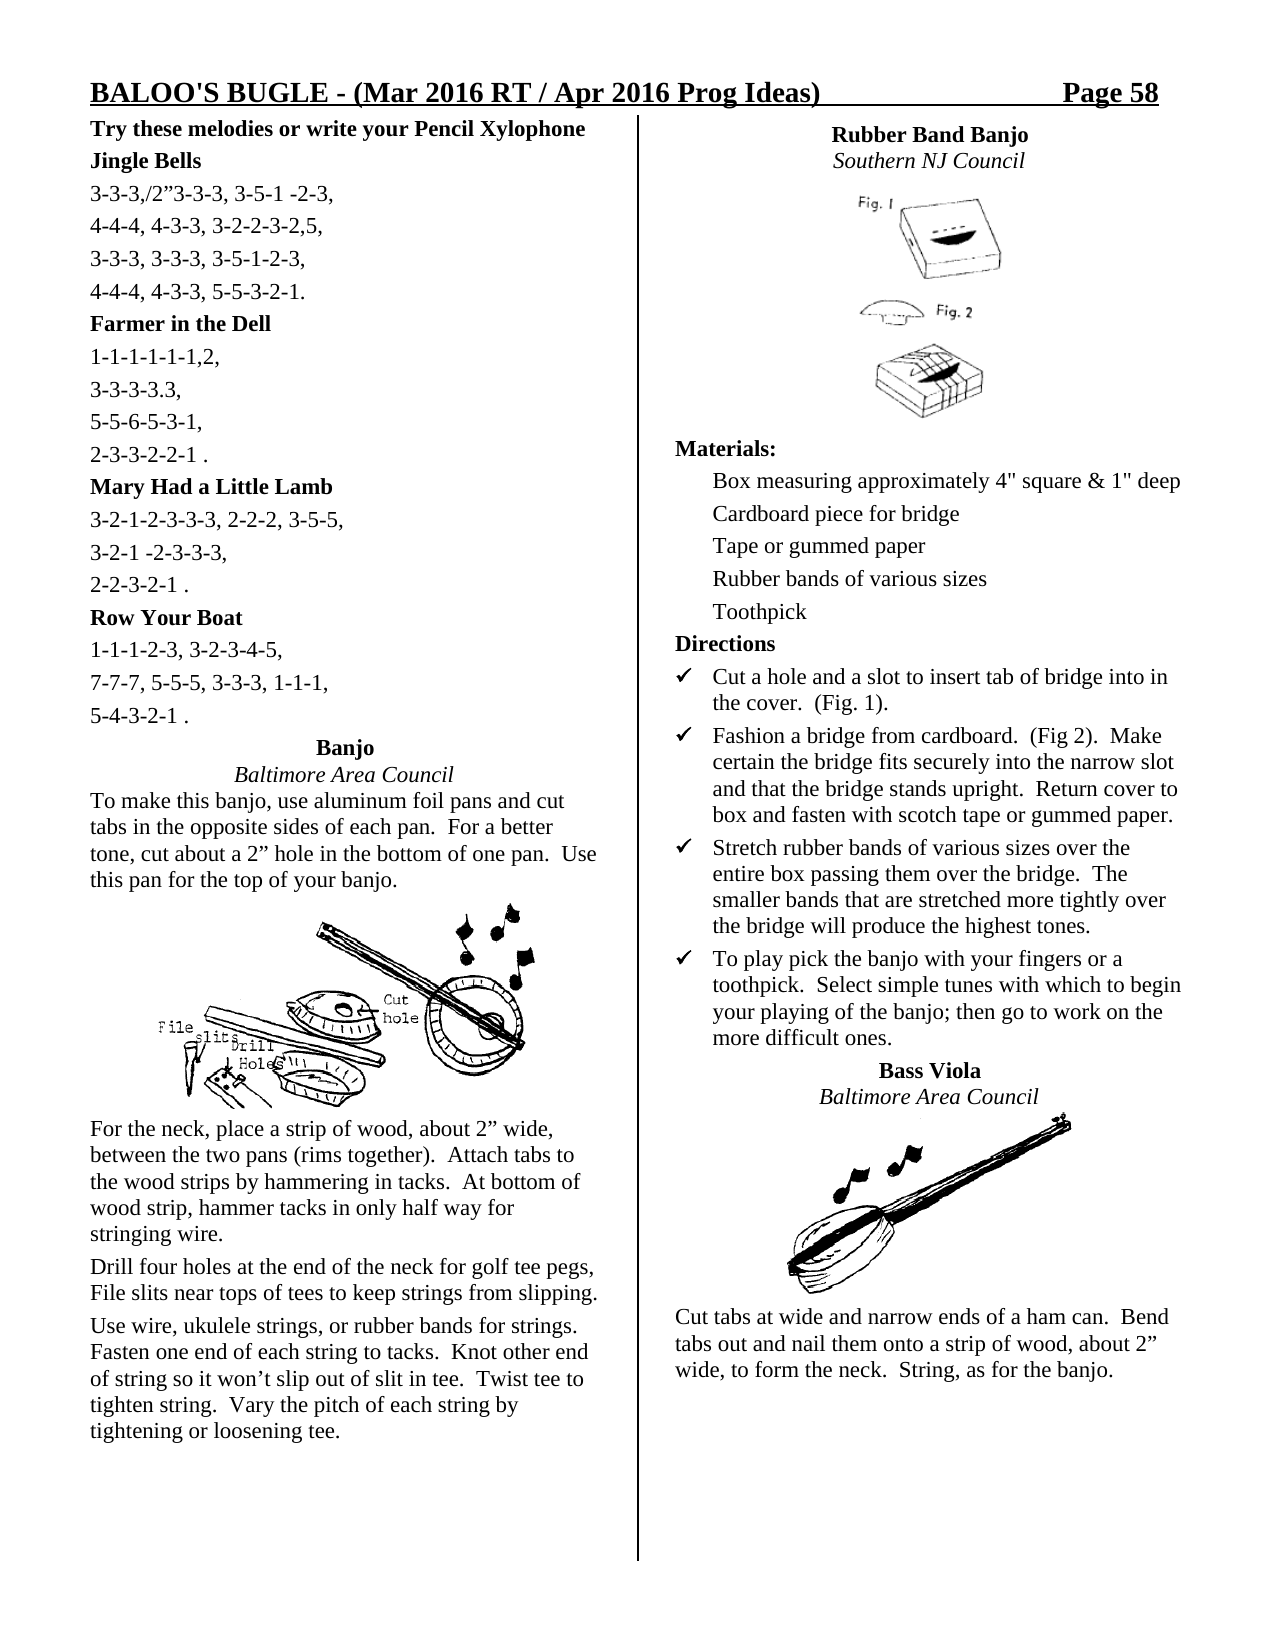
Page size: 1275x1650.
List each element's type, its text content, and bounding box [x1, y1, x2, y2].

text 3-2-1 -2-3-3-3, [90, 539, 600, 565]
text 1-1-1-1-1-1,2, [90, 343, 600, 369]
text Toothpick [712, 598, 1185, 624]
text Drill four holes at the end of the neck for golf tee pegs, File slits near tops of tees to keep strings from slipping. [90, 1253, 600, 1306]
text Directions [675, 630, 1185, 657]
picture [149, 898, 541, 1109]
text 3-2-1-2-3-3-3, 2-2-2, 3-5-5, [90, 506, 600, 532]
list To play pick the banjo with your fingers or a toothpick. Select simple tunes with which to begin your playing of the banjo; then go to work on the more difficult ones. [675, 945, 1185, 1051]
text Southern NJ Council [675, 147, 1185, 174]
list Stretch rubber bands of various sizes over the entire box passing them over the bridge. The smaller bands that are stretched more tightly over the bridge will produce the highest tones. [675, 833, 1185, 939]
text 2-2-3-2-1 . [90, 571, 600, 598]
text 5-4-3-2-1 . [90, 702, 600, 728]
text Tape or gummed paper [712, 532, 1185, 559]
text Use wire, ukulele strings, or rubber bands for strings. Fasten one end of each string to tacks. Knot other end of string so it won’t slip out of slit in tee. Twist tee to tighten string. Vary the pitch of each string by tightening or loosening tee. [90, 1312, 600, 1444]
text Farmer in the Dell [90, 310, 600, 337]
text 3-3-3, 3-3-3, 3-5-1-2-3, [90, 245, 600, 272]
text Baltimore Area Council [675, 1083, 1185, 1109]
list Fashion a bridge from cardboard. (Fig 2). Make certain the bridge fits securely into the narrow slot and that the bridge stands upright. Return cover to box and fasten with scotch tape or gummed paper. [675, 722, 1185, 827]
text Try these melodies or write your Pencil Xylophone [90, 115, 600, 141]
text 1-1-1-2-3, 3-2-3-4-5, [90, 636, 600, 663]
text Rubber Band Banjo [675, 121, 1185, 147]
text For the neck, place a strip of wood, about 2” wide, between the two pans (rims together). Attach tabs to the wood strips by hammering in tacks. At bottom of wood strip, hammer tacks in only half way for stringing wire. [90, 1115, 600, 1247]
text Box measuring approximately 4" square & 1" deep [712, 467, 1185, 494]
text Cut tabs at wide and narrow ends of a ham can. Bend tabs out and nail them onto a strip of wood, about 2” wide, to form the neck. String, as for the banjo. [675, 1303, 1185, 1382]
text Rubber bands of various sizes [712, 565, 1185, 591]
text Cardboard piece for bridge [712, 500, 1185, 526]
text 5-5-6-5-3-1, [90, 408, 600, 434]
text To make this banjo, use aluminum foil pans and cut tabs in the opposite sides of each pan. For a better tone, cut about a 2” hole in the bottom of one pan. Use this pan for the top of your banjo. [90, 787, 600, 892]
list Cut a hole and a slot to insert tab of bridge into in the cover. (Fig. 1). [675, 663, 1185, 716]
text 2-3-3-2-2-1 . [90, 441, 600, 467]
text 4-4-4, 4-3-3, 3-2-2-3-2,5, [90, 213, 600, 239]
picture [844, 173, 1016, 429]
text Mary Had a Little Lamb [90, 473, 600, 500]
text 7-7-7, 5-5-5, 3-3-3, 1-1-1, [90, 669, 600, 695]
text Baltimore Area Council [90, 761, 600, 787]
text 3-3-3-3.3, [90, 376, 600, 402]
text Banjo [90, 734, 600, 761]
text Row Your Boat [90, 604, 600, 630]
picture [784, 1109, 1076, 1297]
text 4-4-4, 4-3-3, 5-5-3-2-1. [90, 278, 600, 304]
text 3-3-3,/2”3-3-3, 3-5-1 -2-3, [90, 180, 600, 206]
text Materials: [675, 435, 1185, 461]
text Jingle Bells [90, 147, 600, 174]
text Bass Viola [675, 1057, 1185, 1083]
